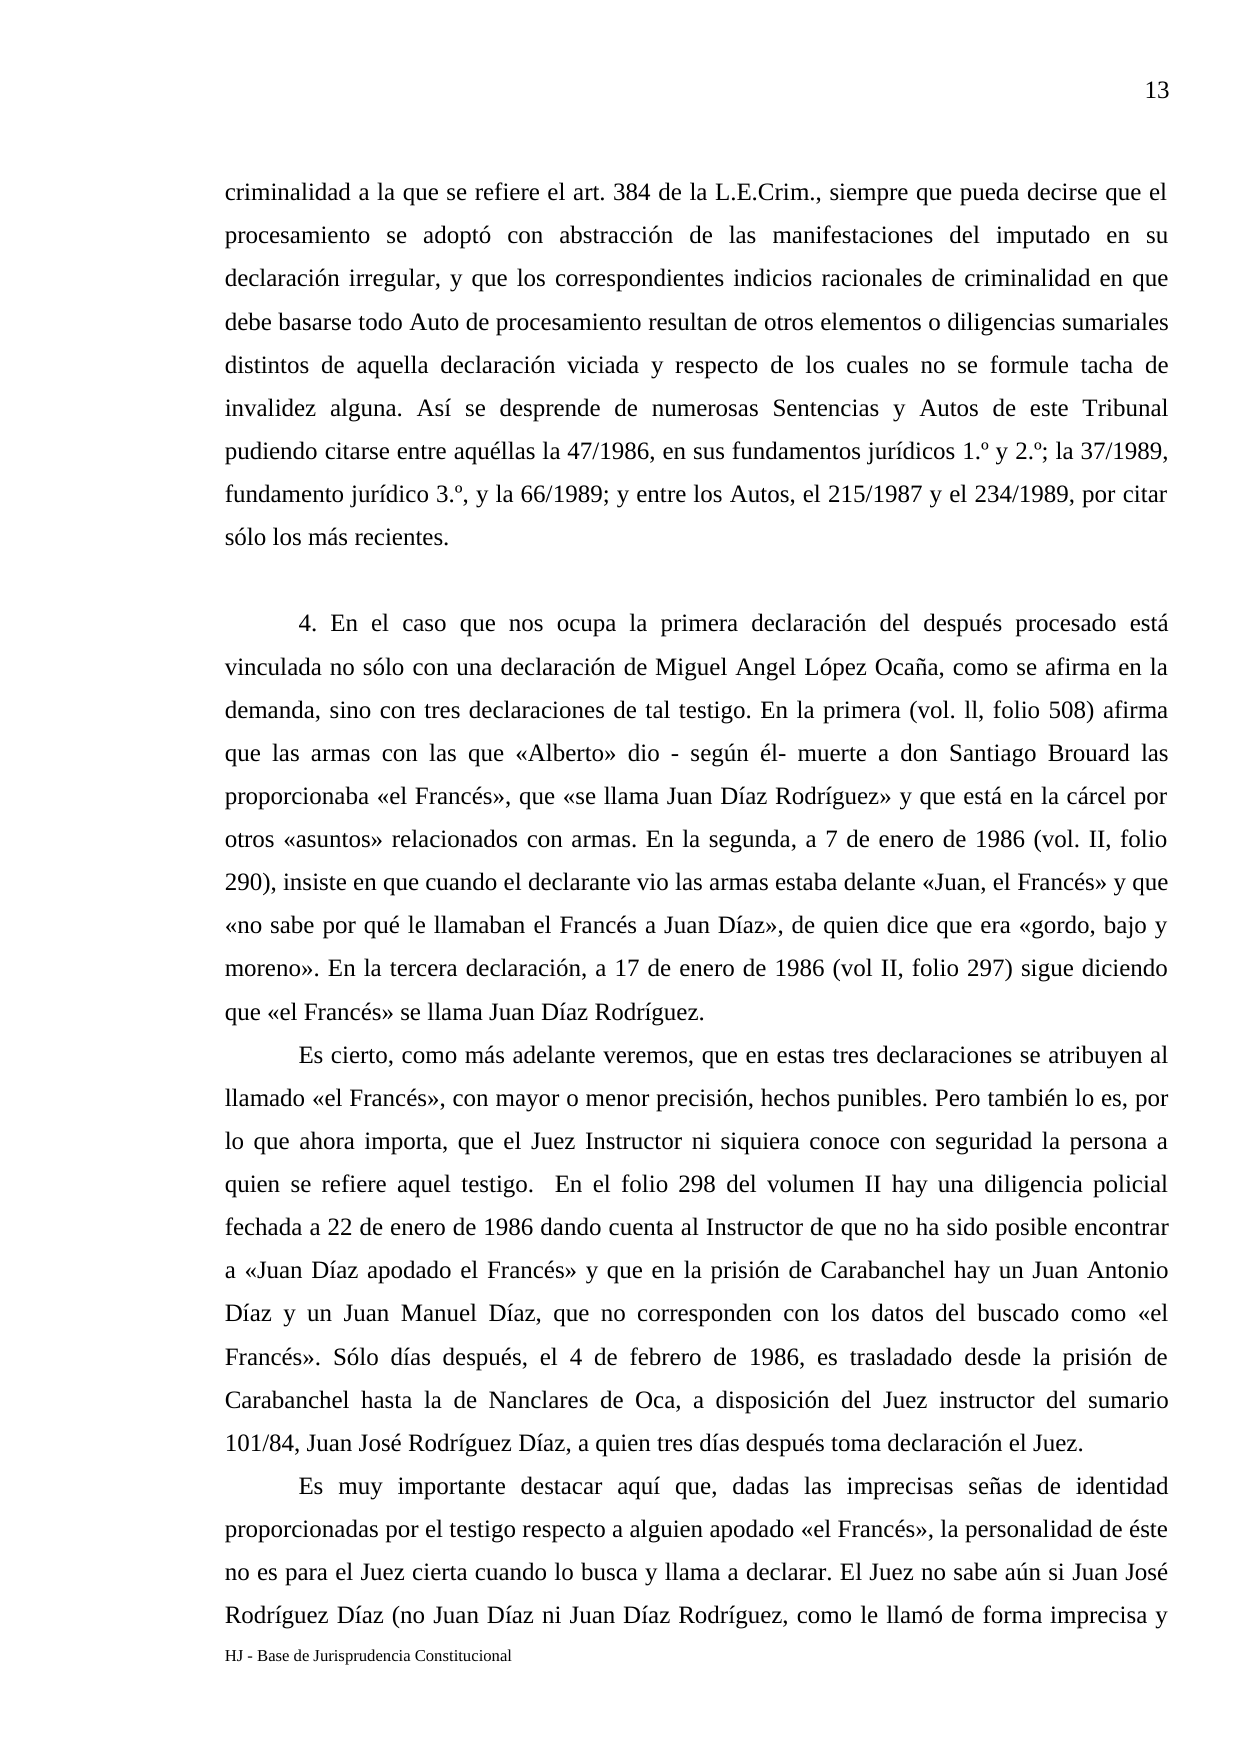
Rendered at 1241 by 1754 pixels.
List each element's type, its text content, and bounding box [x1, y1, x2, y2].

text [224, 177, 1169, 551]
text Es cierto, como más adelante veremos, que en estas tres declaraciones se atribuyen al llamado «el Francés», con mayor o menor precisión, hechos punibles. Pero también lo es, por lo que ahora importa, que el Juez Instructor ni siquiera conoce con seguridad la persona a quien se refiere aquel testigo. En el folio 298 del volumen II hay una diligencia policial fechada a 22 de enero de 1986 dando cuenta al Instructor de que no ha sido posible encontrar a «Juan Díaz apodado el Francés» y que en la prisión de Carabanchel hay un Juan Antonio Díaz y un Juan Manuel Díaz, que no corresponden con los datos del buscado como «el Francés». Sólo días después, el 4 de febrero de 1986, es trasladado desde la prisión de Carabanchel hasta la de Nanclares de Oca, a disposición del Juez instructor del sumario 101/84, Juan José Rodríguez Díaz, a quien tres días después toma declaración el Juez. [224, 1040, 1169, 1457]
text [224, 1471, 1169, 1629]
text 4. En el caso que nos ocupa la primera declaración del después procesado está vinculada no sólo con una declaración de Miguel Angel López Ocaña, como se afirma en la demanda, sino con tres declaraciones de tal testigo. En la primera (vol. ll, folio 508) afirma que las armas con las que «Alberto» dio - según él- muerte a don Santiago Brouard las proporcionaba «el Francés», que «se llama Juan Díaz Rodríguez» y que está en la cárcel por otros «asuntos» relacionados con armas. En la segunda, a 7 de enero de 1986 (vol. II, folio 290), insiste en que cuando el declarante vio las armas estaba delante «Juan, el Francés» y que «no sabe por qué le llamaban el Francés a Juan Díaz», de quien dice que era «gordo, bajo y moreno». En la tercera declaración, a 17 de enero de 1986 (vol II, folio 297) sigue diciendo que «el Francés» se llama Juan Díaz Rodríguez. [224, 608, 1169, 1025]
